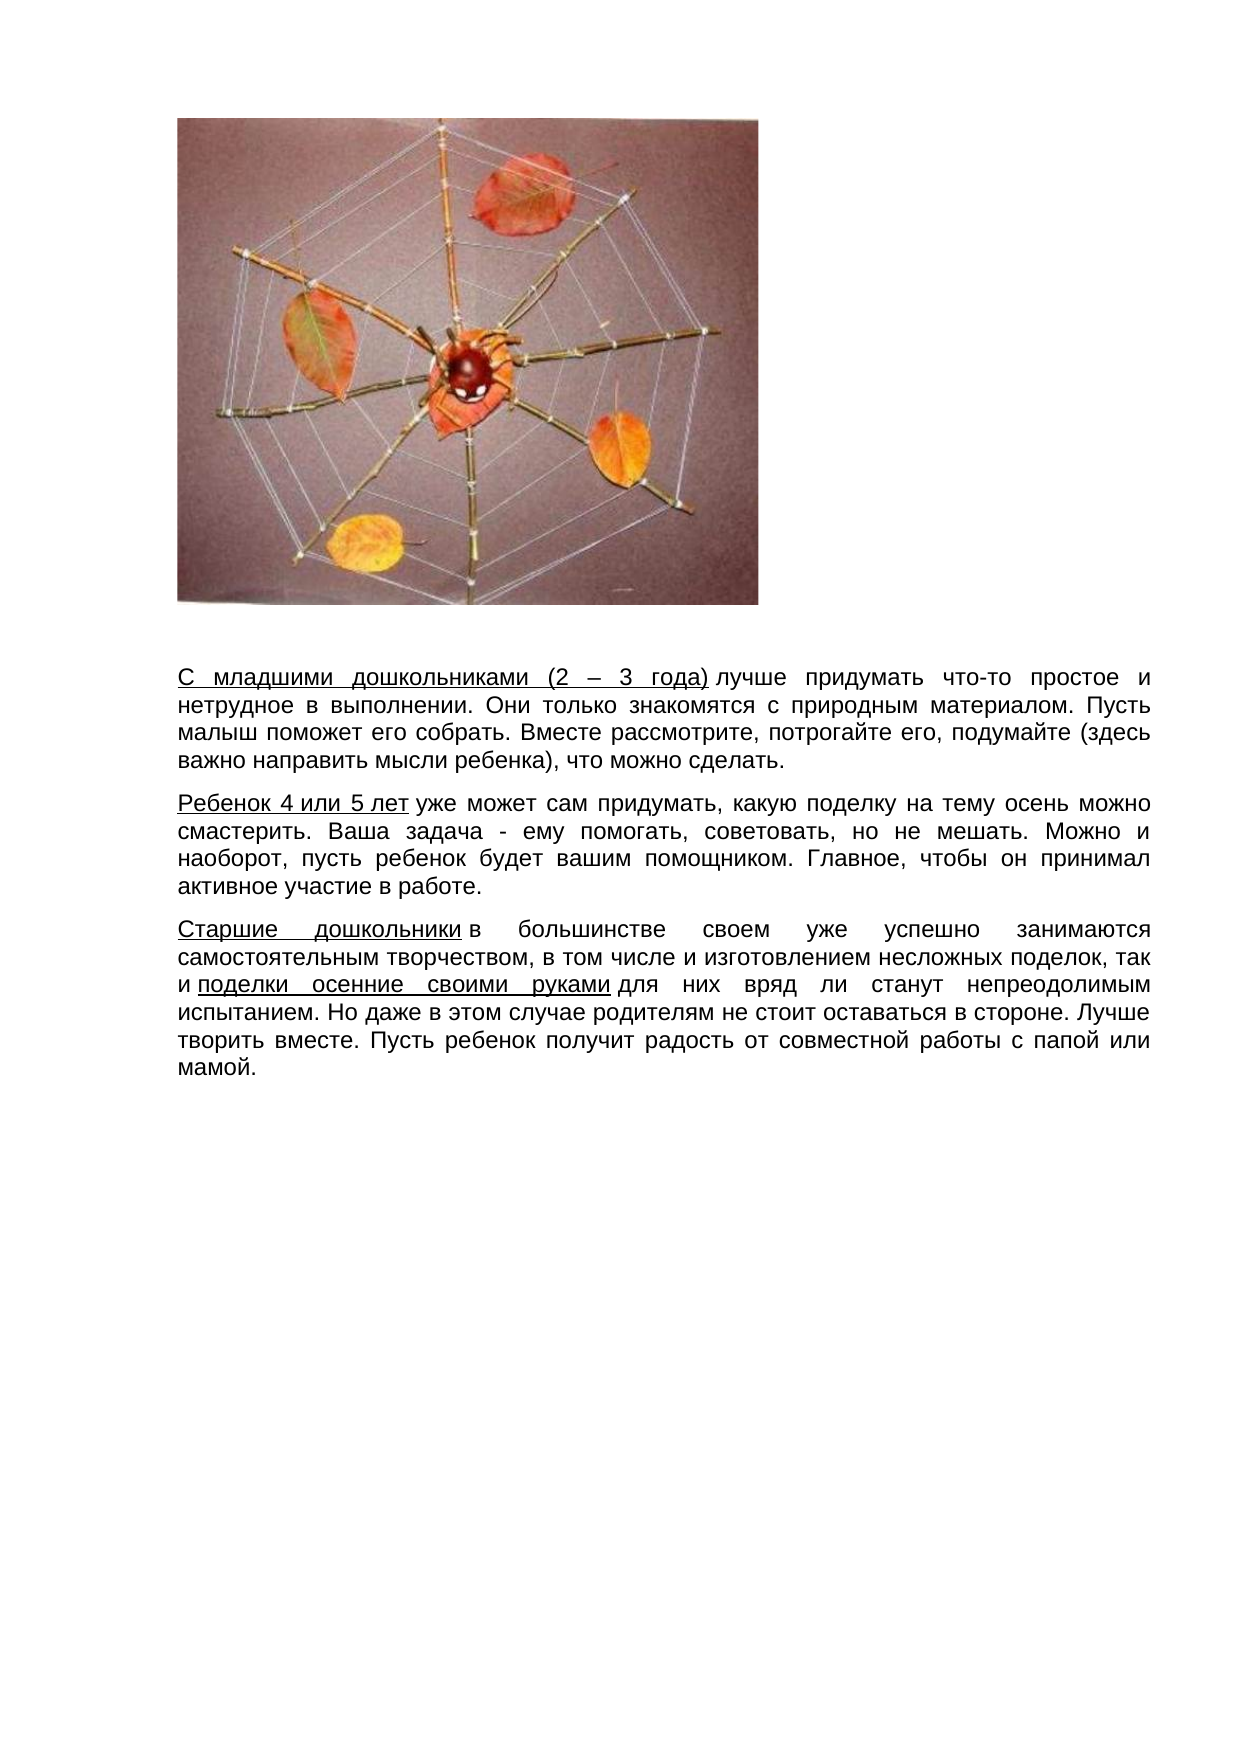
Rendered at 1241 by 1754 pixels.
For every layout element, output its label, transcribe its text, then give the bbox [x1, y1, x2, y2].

text Ребенок 4 или 5 лет уже может сам придумать, какую поделку на тему осень можно смастерить. Ваша задача - ему помогать, советовать, но не мешать. Можно и наоборот, пусть ребенок будет вашим помощником. Главное, чтобы он принимал активное участие в работе. [177, 789, 1152, 899]
picture [177, 118, 759, 605]
text С младшими дошкольниками (2 – 3 года) лучше придумать что-то простое и нетрудное в выполнении. Они только знакомятся с природным материалом. Пусть малыш поможет его собрать. Вместе рассмотрите, потрогайте его, подумайте (здесь важно направить мысли ребенка), что можно сделать. [177, 663, 1152, 773]
text Старшие дошкольники в большинстве своем уже успешно занимаются самостоятельным творчеством, в том числе и изготовлением несложных поделок, так и поделки осенние своими руками для них вряд ли станут непреодолимым испытанием. Но даже в этом случае родителям не стоит оставаться в стороне. Лучше творить вместе. Пусть ребенок получит радость от совместной работы с папой или мамой. [177, 915, 1152, 1081]
